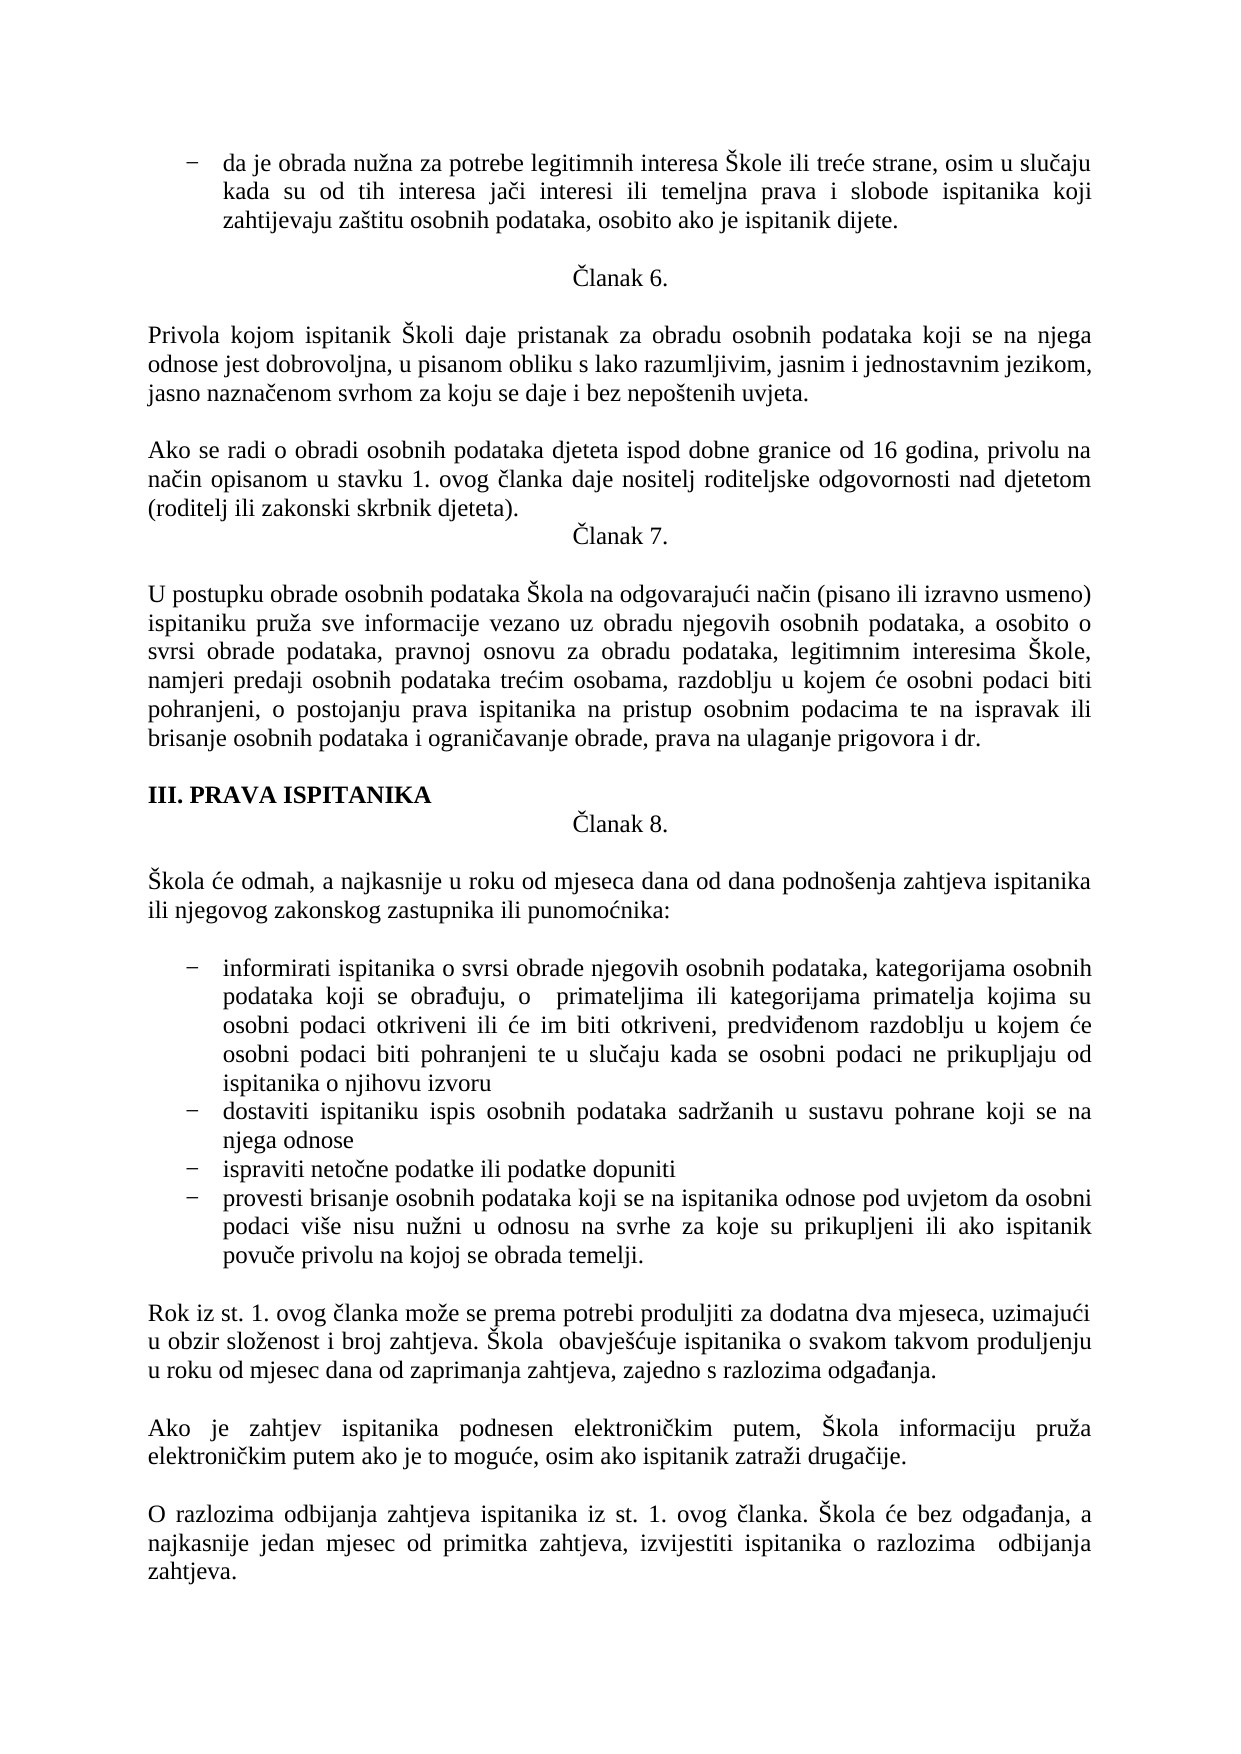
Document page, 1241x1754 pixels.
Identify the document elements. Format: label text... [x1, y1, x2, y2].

text Ako se radi o obradi osobnih podataka djeteta ispod dobne granice od 16 godina, privolu na način opisanom u stavku 1. ovog članka daje nositelj roditeljske odgovornosti nad djetetom (roditelj ili zakonski skrbnik djeteta). [148, 435, 1093, 521]
text Škola će odmah, a najkasnije u roku od mjeseca dana od dana podnošenja zahtjeva ispitanika ili njegovog zakonskog zastupnika ili punomoćnika: [148, 866, 1093, 924]
text Rok iz st. 1. ovog članka može se prema potrebi produljiti za dodatna dva mjeseca, uzimajući u obzir složenost i broj zahtjeva. Škola obavješćuje ispitanika o svakom takvom produljenju u roku od mjesec dana od zaprimanja zahtjeva, zajedno s razlozima odgađanja. [148, 1298, 1093, 1384]
text III. PRAVA ISPITANIKA [148, 780, 1093, 809]
list da je obrada nužna za potrebe legitimnih interesa Škole ili treće strane, osim u slučaju kada su od tih interesa jači interesi ili temeljna prava i slobode ispitanika koji zahtijevaju zaštitu osobnih podataka, osobito ako je ispitanik dijete. [185, 148, 1093, 234]
text Članak 7. [148, 521, 1093, 550]
text U postupku obrade osobnih podataka Škola na odgovarajući način (pisano ili izravno usmeno) ispitaniku pruža sve informacije vezano uz obradu njegovih osobnih podataka, a osobito o svrsi obrade podataka, pravnoj osnovu za obradu podataka, legitimnim interesima Škole, namjeri predaji osobnih podataka trećim osobama, razdoblju u kojem će osobni podaci biti pohranjeni, o postojanju prava ispitanika na pristup osobnim podacima te na ispravak ili brisanje osobnih podataka i ograničavanje obrade, prava na ulaganje prigovora i dr. [148, 579, 1093, 751]
text Ako je zahtjev ispitanika podnesen elektroničkim putem, Škola informaciju pruža elektroničkim putem ako je to moguće, osim ako ispitanik zatraži drugačije. [148, 1413, 1093, 1470]
list informirati ispitanika o svrsi obrade njegovih osobnih podataka, kategorijama osobnih podataka koji se obrađuju, o primateljima ili kategorijama primatelja kojima su osobni podaci otkriveni ili će im biti otkriveni, predviđenom razdoblju u kojem će osobni podaci biti pohranjeni te u slučaju kada se osobni podaci ne prikupljaju od ispitanika o njihovu izvoru [185, 953, 1093, 1096]
text Članak 6. [148, 263, 1093, 291]
text Privola kojom ispitanik Školi daje pristanak za obradu osobnih podataka koji se na njega odnose jest dobrovoljna, u pisanom obliku s lako razumljivim, jasnim i jednostavnim jezikom, jasno naznačenom svrhom za koju se daje i bez nepoštenih uvjeta. [148, 320, 1093, 406]
list provesti brisanje osobnih podataka koji se na ispitanika odnose pod uvjetom da osobni podaci više nisu nužni u odnosu na svrhe za koje su prikupljeni ili ako ispitanik povuče privolu na kojoj se obrada temelji. [185, 1183, 1093, 1269]
list dostaviti ispitaniku ispis osobnih podataka sadržanih u sustavu pohrane koji se na njega odnose [185, 1096, 1093, 1154]
list ispraviti netočne podatke ili podatke dopuniti [185, 1154, 1093, 1183]
text Članak 8. [148, 809, 1093, 838]
text O razlozima odbijanja zahtjeva ispitanika iz st. 1. ovog članka. Škola će bez odgađanja, a najkasnije jedan mjesec od primitka zahtjeva, izvijestiti ispitanika o razlozima odbijanja zahtjeva. [148, 1499, 1093, 1585]
